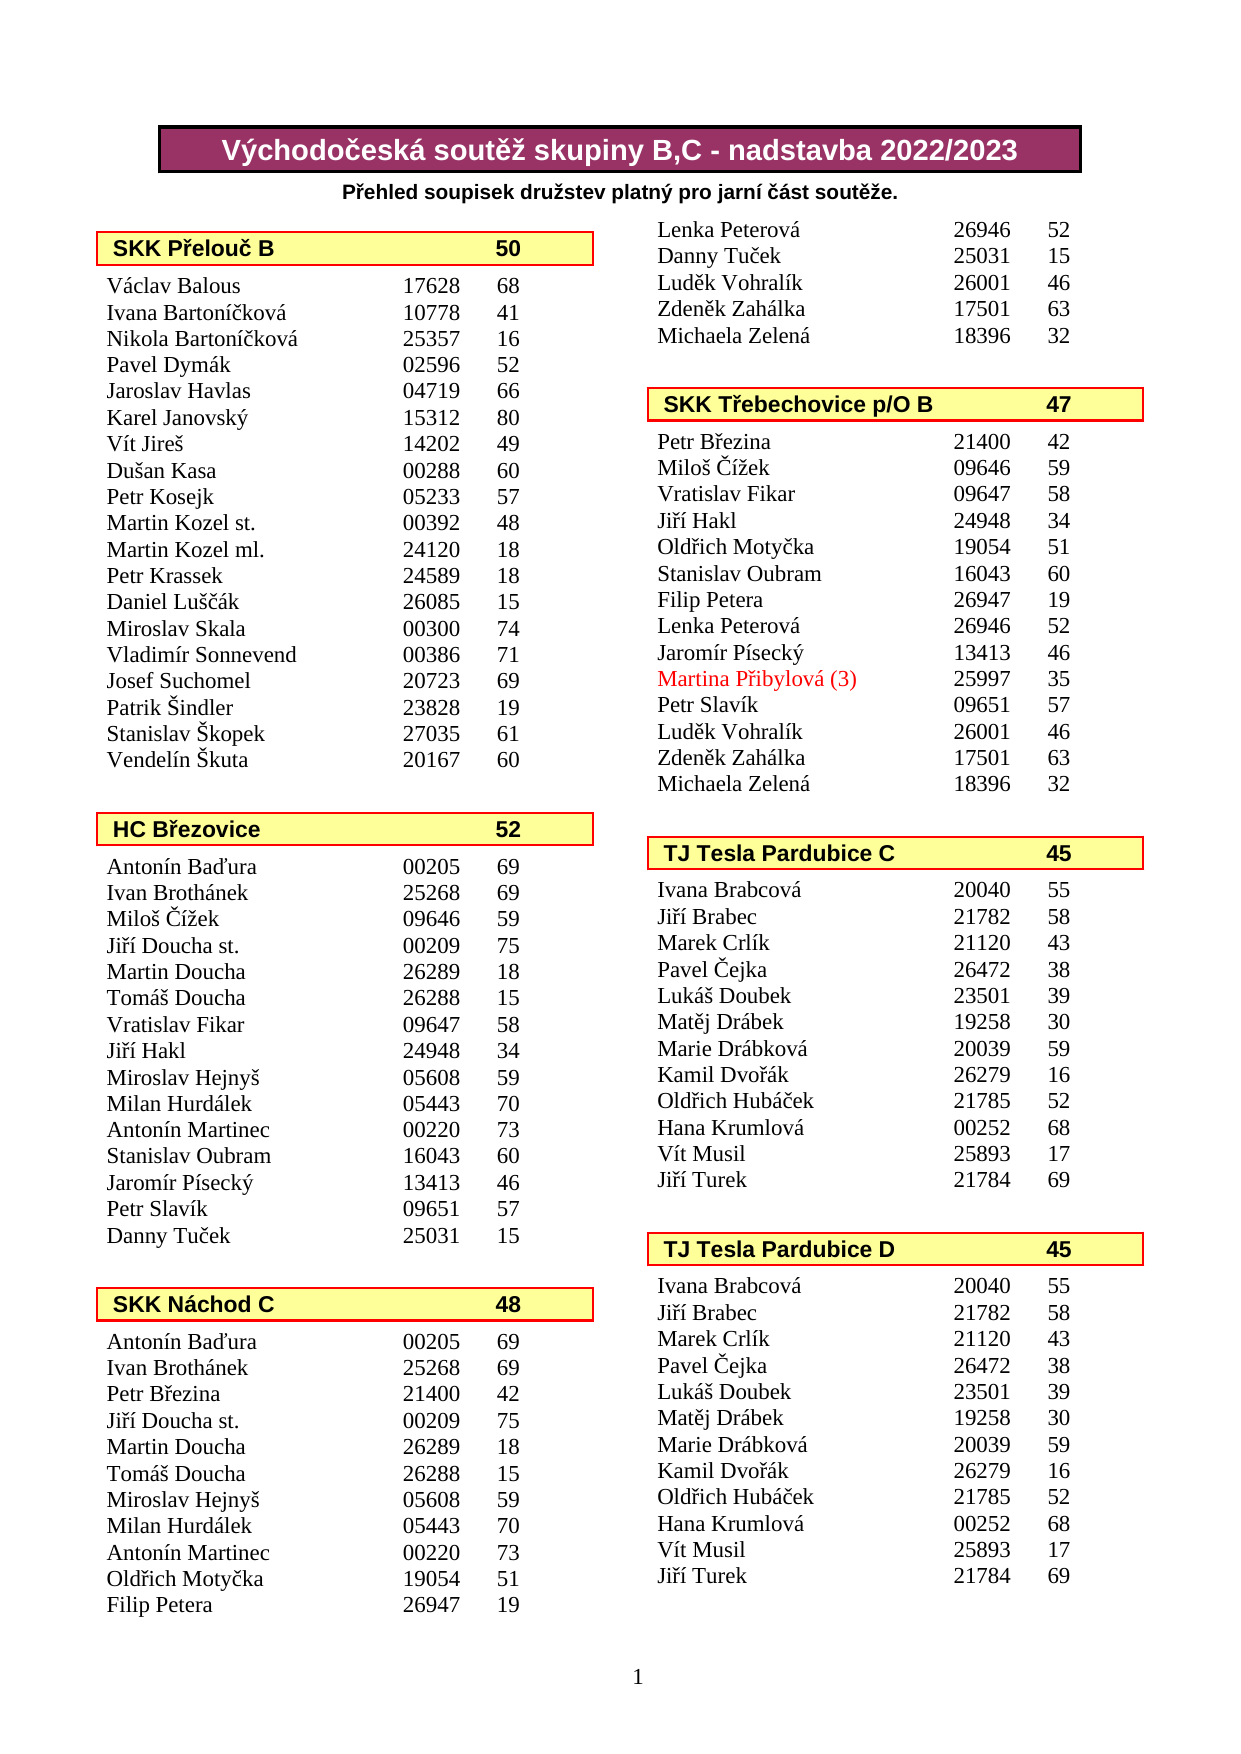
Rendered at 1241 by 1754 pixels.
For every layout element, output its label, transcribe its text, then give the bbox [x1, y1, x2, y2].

text Martin Kozel st. 00392 48 [106, 509, 583, 536]
text Ivan Brothánek 25268 69 [106, 879, 583, 905]
text Stanislav Oubram 16043 60 [657, 559, 1134, 586]
text Michaela Zelená 18396 32 [657, 322, 1134, 348]
text Danny Tuček 25031 15 [657, 243, 1134, 269]
text Lukáš Doubek 23501 39 [657, 982, 1134, 1008]
text Antonín Baďura 00205 69 [106, 853, 583, 879]
text Filip Petera 26947 19 [657, 586, 1134, 612]
text Antonín Martinec 00220 73 [106, 1116, 583, 1143]
text Jiří Doucha st. 00209 75 [106, 1407, 583, 1433]
text Vratislav Fikar 09647 58 [106, 1011, 583, 1037]
text Ivan Brothánek 25268 69 [106, 1354, 583, 1381]
text Vladimír Sonnevend 00386 71 [106, 641, 583, 667]
text Hana Krumlová 00252 68 [657, 1510, 1134, 1536]
text Lukáš Doubek 23501 39 [657, 1378, 1134, 1404]
text Ivana Brabcová 20040 55 [657, 877, 1134, 903]
text Petr Březina 21400 42 [106, 1381, 583, 1407]
text Marie Drábková 20039 59 [657, 1431, 1134, 1457]
text Filip Petera 26947 19 [106, 1591, 583, 1618]
subtitle Východočeská soutěž skupiny B,C - nadstavba 2022/2023 [161, 129, 1079, 170]
text Přehled soupisek družstev platný pro jarní část soutěže. [106, 180, 1134, 204]
text Luděk Vohralík 26001 46 [657, 718, 1134, 744]
text Martina Přibylová (3) 25997 35 [657, 665, 1134, 691]
text Milan Hurdálek 05443 70 [106, 1512, 583, 1539]
text Lenka Peterová 26946 52 [657, 612, 1134, 639]
text Luděk Vohralík 26001 46 [657, 269, 1134, 295]
text Jaromír Písecký 13413 46 [106, 1169, 583, 1195]
text Oldřich Motyčka 19054 51 [106, 1565, 583, 1591]
text Oldřich Motyčka 19054 51 [657, 533, 1134, 559]
text SKK Přelouč B 50 [98, 233, 592, 264]
text Miroslav Skala 00300 74 [106, 615, 583, 641]
text Danny Tuček 25031 15 [106, 1222, 583, 1248]
text Vít Musil 25893 17 [657, 1536, 1134, 1562]
text Ivana Bartoníčková 10778 41 [106, 298, 583, 325]
text Vratislav Fikar 09647 58 [657, 481, 1134, 507]
text Vít Jireš 14202 49 [106, 430, 583, 457]
text Zdeněk Zahálka 17501 63 [657, 295, 1134, 322]
text Ivana Brabcová 20040 55 [657, 1273, 1134, 1299]
text Jaromír Písecký 13413 46 [657, 639, 1134, 665]
text Jiří Turek 21784 69 [657, 1562, 1134, 1589]
text Karel Janovský 15312 80 [106, 404, 583, 430]
text Oldřich Hubáček 21785 52 [657, 1483, 1134, 1510]
text Hana Krumlová 00252 68 [657, 1114, 1134, 1140]
text Kamil Dvořák 26279 16 [657, 1061, 1134, 1087]
text Marek Crlík 21120 43 [657, 1325, 1134, 1352]
text Petr Slavík 09651 57 [106, 1195, 583, 1222]
text TJ Tesla Pardubice D 45 [649, 1234, 1142, 1264]
text Miroslav Hejnyš 05608 59 [106, 1486, 583, 1512]
text Vít Musil 25893 17 [657, 1140, 1134, 1166]
text Kamil Dvořák 26279 16 [657, 1457, 1134, 1483]
text Dušan Kasa 00288 60 [106, 457, 583, 483]
text Martin Doucha 26289 18 [106, 1433, 583, 1459]
text Petr Březina 21400 42 [657, 428, 1134, 454]
text Pavel Čejka 26472 38 [657, 956, 1134, 982]
text Jaroslav Havlas 04719 66 [106, 378, 583, 404]
text Nikola Bartoníčková 25357 16 [106, 325, 583, 351]
text Jiří Turek 21784 69 [657, 1166, 1134, 1193]
text Josef Suchomel 20723 69 [106, 667, 583, 694]
text Tomáš Doucha 26288 15 [106, 984, 583, 1011]
text Daniel Luščák 26085 15 [106, 588, 583, 615]
text Michaela Zelená 18396 32 [657, 770, 1134, 797]
text Oldřich Hubáček 21785 52 [657, 1087, 1134, 1114]
text Stanislav Oubram 16043 60 [106, 1143, 583, 1169]
text Pavel Čejka 26472 38 [657, 1352, 1134, 1378]
text Miloš Čížek 09646 59 [657, 454, 1134, 481]
text Jiří Brabec 21782 58 [657, 1299, 1134, 1325]
text Matěj Drábek 19258 30 [657, 1008, 1134, 1035]
text Marie Drábková 20039 59 [657, 1035, 1134, 1061]
text Martin Kozel ml. 24120 18 [106, 536, 583, 562]
text Milan Hurdálek 05443 70 [106, 1090, 583, 1116]
text Marek Crlík 21120 43 [657, 929, 1134, 956]
text HC Březovice 52 [98, 814, 592, 844]
text Jiří Hakl 24948 34 [106, 1037, 583, 1063]
text TJ Tesla Pardubice C 45 [649, 838, 1142, 868]
text Patrik Šindler 23828 19 [106, 694, 583, 720]
text Tomáš Doucha 26288 15 [106, 1459, 583, 1486]
text Vendelín Škuta 20167 60 [106, 747, 583, 773]
text Jiří Doucha st. 00209 75 [106, 932, 583, 958]
text Martin Doucha 26289 18 [106, 958, 583, 984]
text Miroslav Hejnyš 05608 59 [106, 1063, 583, 1090]
text Jiří Hakl 24948 34 [657, 507, 1134, 533]
text Petr Kosejk 05233 57 [106, 483, 583, 509]
text Stanislav Škopek 27035 61 [106, 720, 583, 747]
text SKK Třebechovice p/O B 47 [649, 389, 1142, 419]
text Lenka Peterová 26946 52 [657, 216, 1134, 243]
text Matěj Drábek 19258 30 [657, 1404, 1134, 1431]
text Antonín Baďura 00205 69 [106, 1328, 583, 1354]
text Antonín Martinec 00220 73 [106, 1539, 583, 1565]
text Pavel Dymák 02596 52 [106, 351, 583, 378]
text SKK Náchod C 48 [98, 1289, 592, 1319]
text Petr Krassek 24589 18 [106, 562, 583, 588]
text Václav Balous 17628 68 [106, 272, 583, 298]
text Zdeněk Zahálka 17501 63 [657, 744, 1134, 770]
text Petr Slavík 09651 57 [657, 691, 1134, 718]
text Jiří Brabec 21782 58 [657, 903, 1134, 929]
text Miloš Čížek 09646 59 [106, 905, 583, 932]
